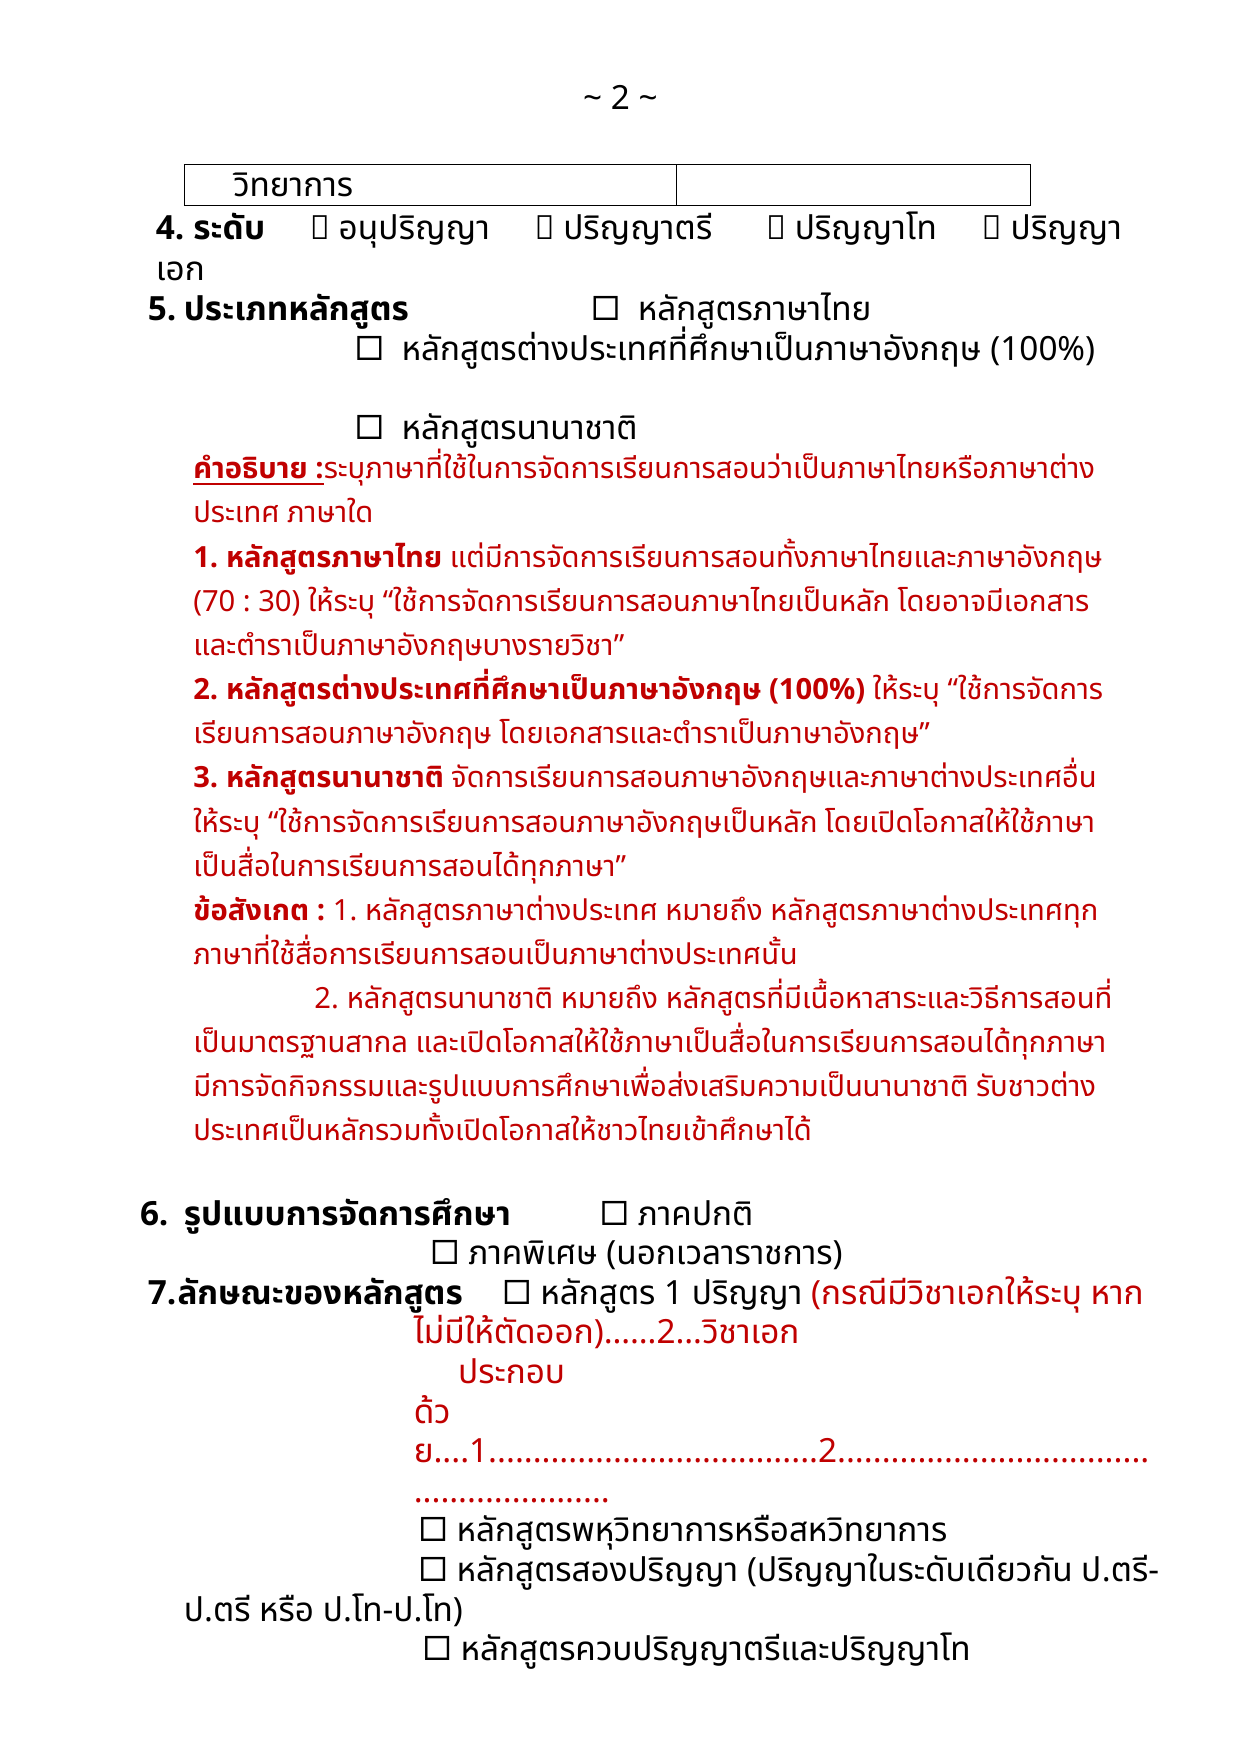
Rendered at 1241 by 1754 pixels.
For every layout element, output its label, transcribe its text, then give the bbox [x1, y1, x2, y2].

list หลักสูตรควบปริญญาตรีและปริญญาโท [184, 1629, 1159, 1668]
list ประเภทหลักสูตร หลักสูตรภาษาไทย [148, 289, 1160, 329]
text 2. หลักสูตรต่างประเทศที่ศึกษาเป็นภาษาอังกฤษ (100%) ให้ระบุ “ใช้การจัดการเรียนการสอนภาษาอังกฤษ โดยเอกสารและตำราเป็นภาษาอังกฤษ” [193, 668, 1122, 757]
text ข้อสังเกต : 1. หลักสูตรภาษาต่างประเทศ หมายถึง หลักสูตรภาษาต่างประเทศทุกภาษาที่ใช้สื่อการเรียนการสอนเป็นภาษาต่างประเทศนั้น [193, 889, 1122, 977]
text คำอธิบาย :ระบุภาษาที่ใช้ในการจัดการเรียนการสอนว่าเป็นภาษาไทยหรือภาษาต่างประเทศ ภาษาใด [193, 447, 1122, 536]
list ประกอบด้วย....1.....................................2......................................................... [413, 1352, 1159, 1510]
list หลักสูตรต่างประเทศที่ศึกษาเป็นภาษาอังกฤษ (100%) [193, 329, 1160, 408]
list หลักสูตรพหุวิทยาการหรือสหวิทยาการ [184, 1510, 1159, 1550]
text 3. หลักสูตรนานาชาติ จัดการเรียนการสอนภาษาอังกฤษและภาษาต่างประเทศอื่น ให้ระบุ “ใช้การจัดการเรียนการสอนภาษาอังกฤษเป็นหลัก โดยเปิดโอกาสให้ใช้ภาษาเป็นสื่อในการเรียนการสอนได้ทุกภาษา” [193, 757, 1122, 889]
list รูปแบบการจัดการศึกษา ภาคปกติ [140, 1193, 1160, 1233]
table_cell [185, 165, 676, 205]
list ลักษณะของหลักสูตร หลักสูตร 1 ปริญญา (กรณีมีวิชาเอกให้ระบุ หากไม่มีให้ตัดออก)……2…วิชาเอก [148, 1273, 1159, 1352]
text 1. หลักสูตรภาษาไทย แต่มีการจัดการเรียนการสอนทั้งภาษาไทยและภาษาอังกฤษ (70 : 30) ให้ระบุ “ใช้การจัดการเรียนการสอนภาษาไทยเป็นหลัก โดยอาจมีเอกสารและตำราเป็นภาษาอังกฤษบางรายวิชา” [193, 536, 1122, 668]
list ภาคพิเศษ (นอกเวลาราชการ) [184, 1233, 1160, 1273]
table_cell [677, 165, 1030, 205]
list หลักสูตรสองปริญญา (ปริญญาในระดับเดียวกัน ป.ตรี-ป.ตรี หรือ ป.โท-ป.โท) [184, 1550, 1159, 1629]
list หลักสูตรนานาชาติ [193, 408, 1160, 447]
text 2. หลักสูตรนานาชาติ หมายถึง หลักสูตรที่มีเนื้อหาสาระและวิธีการสอนที่เป็นมาตรฐานสากล และเปิดโอกาสให้ใช้ภาษาเป็นสื่อในการเรียนการสอนได้ทุกภาษา มีการจัดกิจกรรมและรูปแบบการศึกษาเพื่อส่งเสริมความเป็นนานาชาติ รับชาวต่างประเทศเป็นหลักรวมทั้งเปิดโอกาสให้ชาวไทยเข้าศึกษาได้ [193, 977, 1122, 1154]
list ระดับ อนุปริญญา ปริญญาตรี ปริญญาโท ปริญญาเอก [156, 206, 1122, 289]
